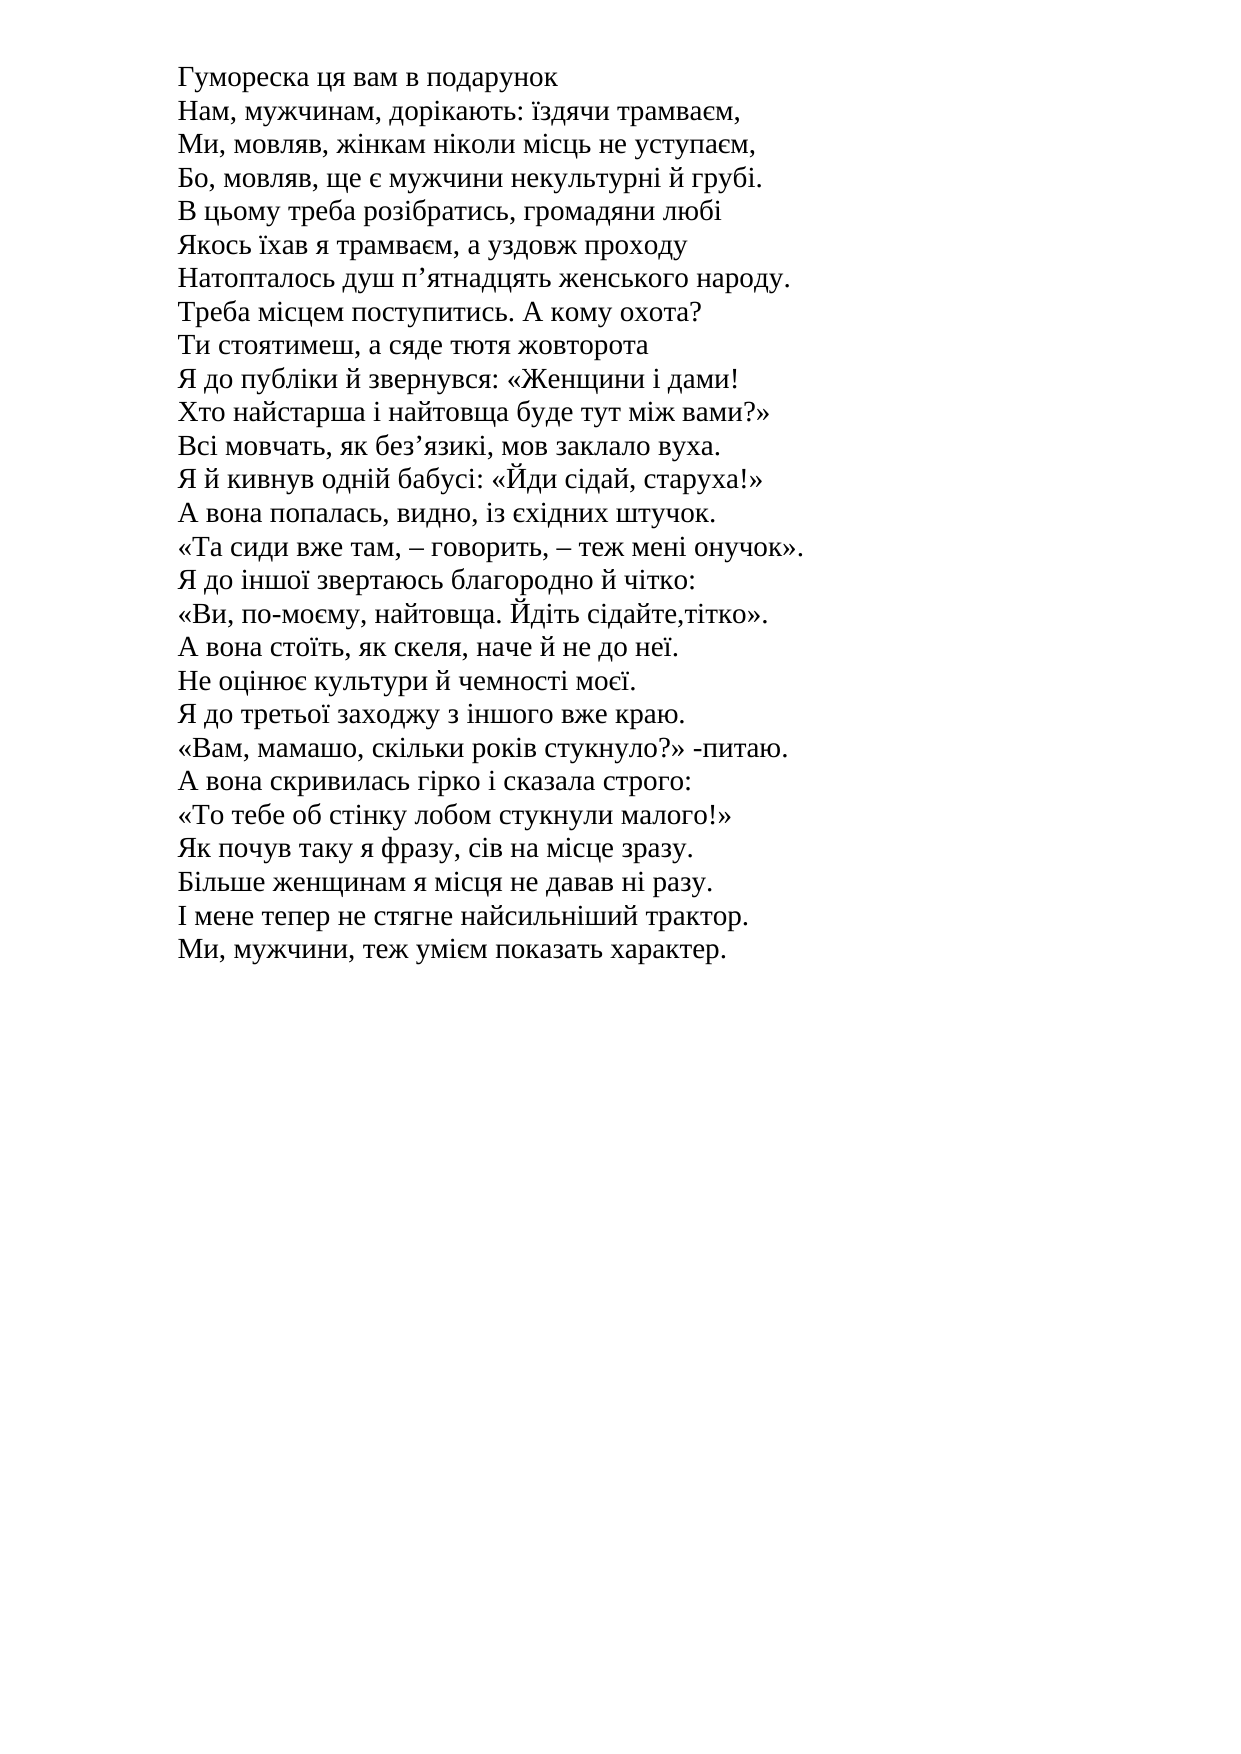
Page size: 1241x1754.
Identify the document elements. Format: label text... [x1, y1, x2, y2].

text Гумореска ця вам в подарунок [177, 59, 1152, 93]
text Нам, мужчинам, дорікають: їздячи трамваєм, Ми, мовляв, жінкам ніколи місць не уступаєм, Бо, мовляв, ще є мужчини некультурні й грубі. В цьому треба розібратись, громадяни любі Якось їхав я трамваєм, а уздовж проходу Натопталось душ п’ятнадцять женського народу. Треба місцем поступитись. А кому охота? Ти стоятимеш, а сяде тютя жовторота Я до публіки й звернувся: «Женщини і дами! Хто найстарша і найтовща буде тут між вами?» Всі мовчать, як без’язикі, мов заклало вуха. Я й кивнув одній бабусі: «Йди сідай, старуха!» А вона попалась, видно, із єхідних штучок. «Та сиди вже там, – говорить, – теж мені онучок». Я до іншої звертаюсь благородно й чітко: «Ви, по-моєму, найтовща. Йдіть сідайте,тітко». А вона стоїть, як скеля, наче й не до неї. Не оцінює культури й чемності моєї. Я до третьої заходжу з іншого вже краю. «Вам, мамашо, скільки років стукнуло?» -питаю. А вона скривилась гірко і сказала строго: «То тебе об стінку лобом стукнули малого!» Як почув таку я фразу, сів на місце зразу. Більше женщинам я місця не давав ні разу. І мене тепер не стягне найсильніший трактор. Ми, мужчини, теж умієм показать характер. [177, 93, 1152, 965]
